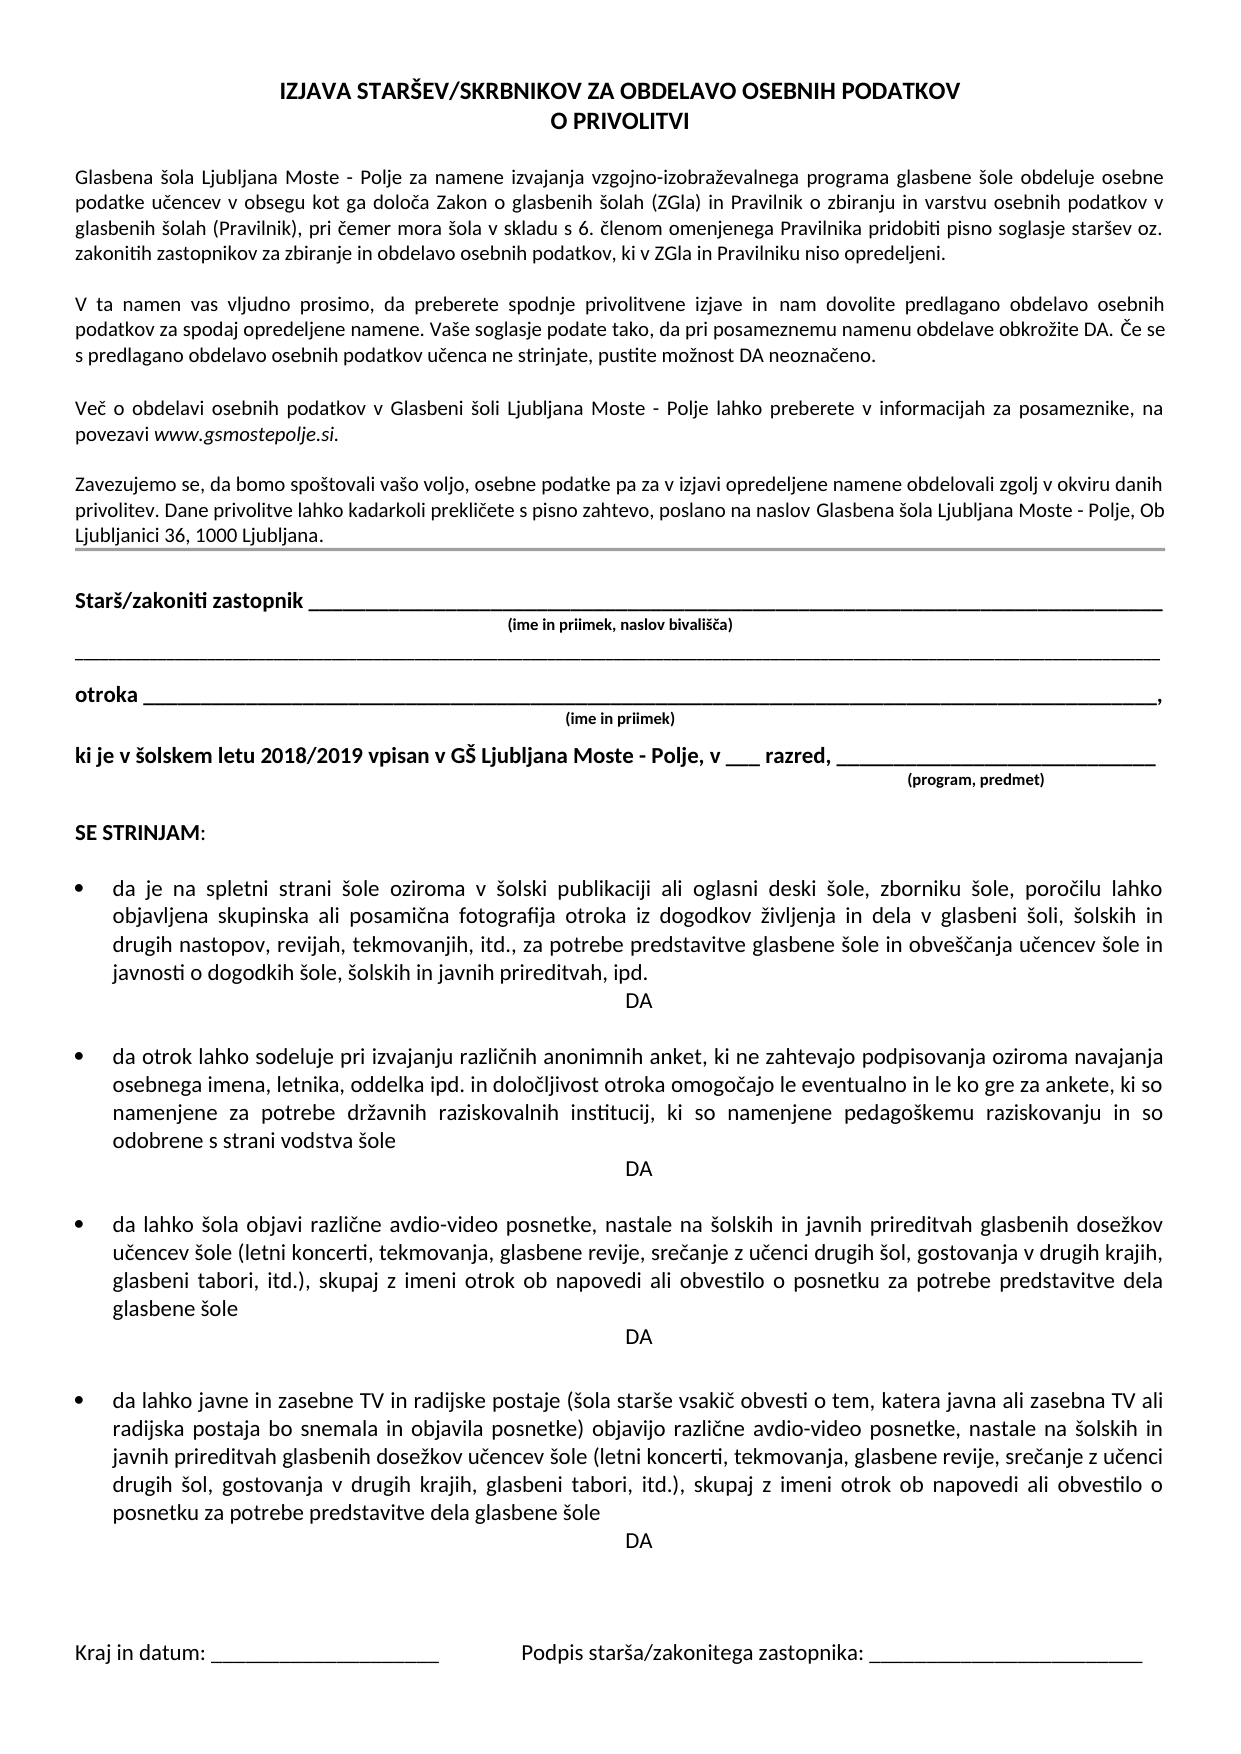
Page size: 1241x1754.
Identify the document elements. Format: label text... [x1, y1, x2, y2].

text Zavezujemo se, da bomo spoštovali vašo voljo, osebne podatke pa za v izjavi opredeljene namene obdelovali zgolj v okviru danih privolitev. Dane privolitve lahko kadarkoli prekličete s pisno zahtevo, poslano na naslov Glasbena šola Ljubljana Moste - Polje, Ob Ljubljanici 36, 1000 Ljubljana. [75, 472, 1165, 547]
list da lahko šola objavi različne avdio-video posnetke, nastale na šolskih in javnih prireditvah glasbenih dosežkov učencev šole (letni koncerti, tekmovanja, glasbene revije, srečanje z učenci drugih šol, gostovanja v drugih krajih, glasbeni tabori, itd.), skupaj z imeni otrok ob napovedi ali obvestilo o posnetku za potrebe predstavitve dela glasbene šole [75, 1210, 1165, 1322]
list DA [112, 1154, 1165, 1182]
list da je na spletni strani šole oziroma v šolski publikaciji ali oglasni deski šole, zborniku šole, poročilu lahko objavljena skupinska ali posamična fotografija otroka iz dogodkov življenja in dela v glasbeni šoli, šolskih in drugih nastopov, revijah, tekmovanjih, itd., za potrebe predstavitve glasbene šole in obveščanja učencev šole in javnosti o dogodkih šole, šolskih in javnih prireditvah, ipd. [75, 874, 1165, 986]
text ki je v šolskem letu 2018/2019 vpisan v GŠ Ljubljana Moste - Polje, v ___ razred, ____________________________ [75, 741, 1165, 769]
text Kraj in datum: ____________________ Podpis starša/zakonitega zastopnika: ________________________ [75, 1638, 1165, 1667]
list DA [112, 1526, 1165, 1554]
text (program, predmet) [75, 769, 1165, 789]
text Več o obdelavi osebnih podatkov v Glasbeni šoli Ljubljana Moste - Polje lahko preberete v informacijah za posameznike, na povezavi www.gsmostepolje.si. [75, 395, 1165, 446]
text ___________________________________________________________________________________________________________________________________ [75, 642, 1165, 662]
text O PRIVOLITVI [75, 106, 1165, 136]
text Starš/zakoniti zastopnik ___________________________________________________________________________ [75, 586, 1165, 614]
list da otrok lahko sodeluje pri izvajanju različnih anonimnih anket, ki ne zahtevajo podpisovanja oziroma navajanja osebnega imena, letnika, oddelka ipd. in določljivost otroka omogočajo le eventualno in le ko gre za ankete, ki so namenjene za potrebe državnih raziskovalnih institucij, ki so namenjene pedagoškemu raziskovanju in so odobrene s strani vodstva šole [75, 1042, 1165, 1154]
list DA [112, 1322, 1165, 1350]
text V ta namen vas vljudno prosimo, da preberete spodnje privolitvene izjave in nam dovolite predlagano obdelavo osebnih podatkov za spodaj opredeljene namene. Vaše soglasje podate tako, da pri posameznemu namenu obdelave obkrožite DA. Če se s predlagano obdelavo osebnih podatkov učenca ne strinjate, pustite možnost DA neoznačeno. [75, 291, 1165, 367]
text otroka _________________________________________________________________________________________, [75, 680, 1165, 708]
text Glasbena šola Ljubljana Moste - Polje za namene izvajanja vzgojno-izobraževalnega programa glasbene šole obdeluje osebne podatke učencev v obsegu kot ga določa Zakon o glasbenih šolah (ZGla) in Pravilnik o zbiranju in varstvu osebnih podatkov v glasbenih šolah (Pravilnik), pri čemer mora šola v skladu s 6. členom omenjenega Pravilnika pridobiti pisno soglasje staršev oz. zakonitih zastopnikov za zbiranje in obdelavo osebnih podatkov, ki v ZGla in Pravilniku niso opredeljeni. [75, 164, 1165, 266]
text (ime in priimek, naslov bivališča) [75, 614, 1165, 634]
text (ime in priimek) [75, 708, 1165, 728]
text SE STRINJAM: [75, 818, 1165, 846]
list DA [112, 986, 1165, 1014]
list da lahko javne in zasebne TV in radijske postaje (šola starše vsakič obvesti o tem, katera javna ali zasebna TV ali radijska postaja bo snemala in objavila posnetke) objavijo različne avdio-video posnetke, nastale na šolskih in javnih prireditvah glasbenih dosežkov učencev šole (letni koncerti, tekmovanja, glasbene revije, srečanje z učenci drugih šol, gostovanja v drugih krajih, glasbeni tabori, itd.), skupaj z imeni otrok ob napovedi ali obvestilo o posnetku za potrebe predstavitve dela glasbene šole [75, 1386, 1165, 1526]
text IZJAVA STARŠEV/SKRBNIKOV ZA OBDELAVO OSEBNIH PODATKOV [75, 75, 1165, 106]
